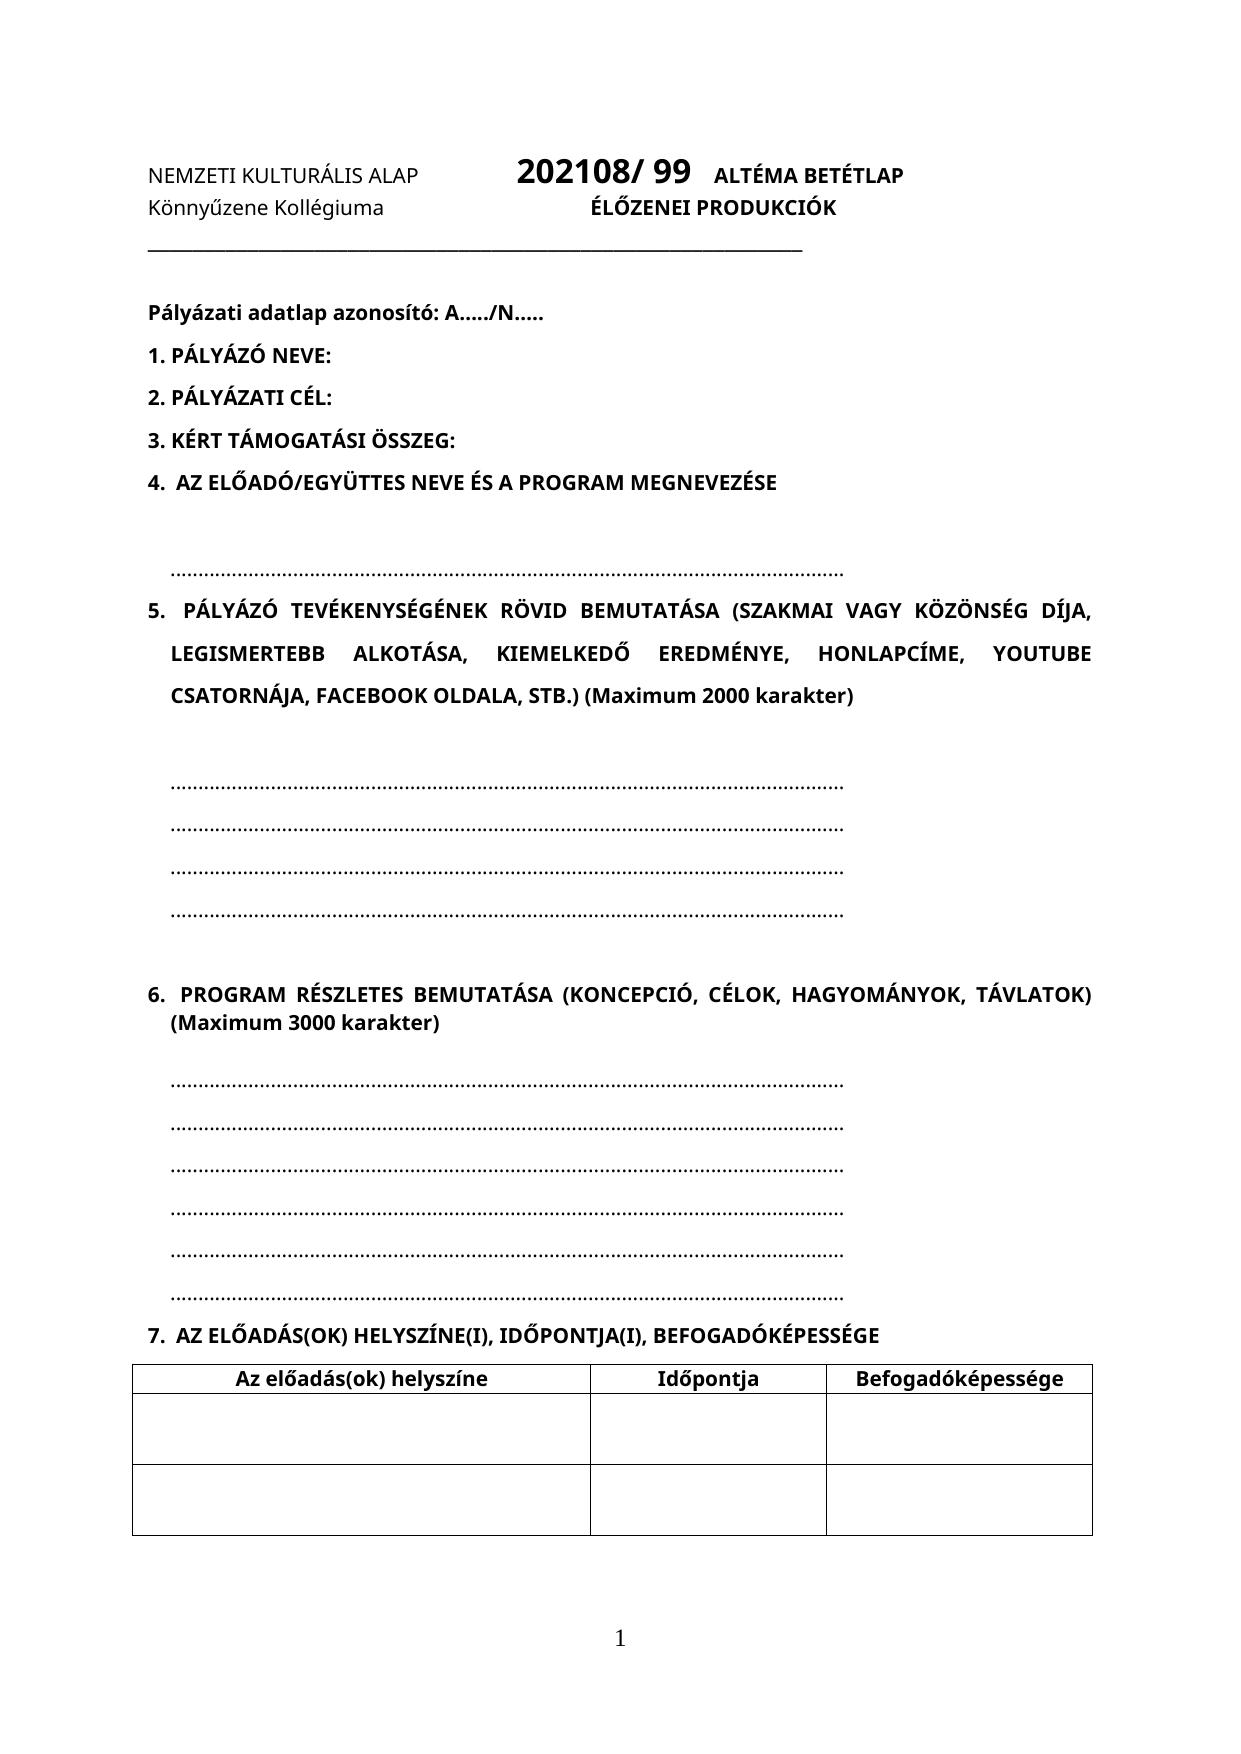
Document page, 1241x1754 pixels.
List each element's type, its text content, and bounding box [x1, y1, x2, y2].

table_cell [133, 1465, 590, 1535]
text ......................................................................................................................... [170, 1108, 1093, 1136]
text ......................................................................................................................... [170, 895, 1093, 923]
text 2. PÁLYÁZATI CÉL: [148, 383, 1093, 412]
table_header Befogadóképessége [827, 1365, 1092, 1393]
text ......................................................................................................................... [170, 852, 1093, 881]
text ......................................................................................................................... [170, 809, 1093, 838]
text Könnyűzene Kollégiuma ÉLŐZENEI PRODUKCIÓK [148, 193, 1093, 221]
table_cell [591, 1394, 826, 1464]
text Pályázati adatlap azonosító: A…../N….. [148, 298, 1093, 327]
text ......................................................................................................................... [170, 1150, 1093, 1179]
list PROGRAM RÉSZLETES BEMUTATÁSA (KONCEPCIÓ, CÉLOK, HAGYOMÁNYOK, TÁVLATOK) (Maximum 3000 karakter) [148, 980, 1093, 1037]
text ......................................................................................................................... [170, 1193, 1093, 1221]
text ......................................................................................................................... [170, 1236, 1093, 1264]
table_cell [591, 1465, 826, 1535]
list PÁLYÁZÓ TEVÉKENYSÉGÉNEK RÖVID BEMUTATÁSA (SZAKMAI VAGY KÖZÖNSÉG DÍJA, LEGISMERTEBB ALKOTÁSA, KIEMELKEDŐ EREDMÉNYE, HONLAPCÍME, YOUTUBE CSATORNÁJA, FACEBOOK OLDALA, STB.) (Maximum 2000 karakter) [148, 596, 1093, 710]
list AZ ELŐADÓ/EGYÜTTES NEVE ÉS A PROGRAM MEGNEVEZÉSE [148, 468, 1093, 497]
table_header Időpontja [591, 1365, 826, 1393]
table_cell [133, 1394, 590, 1464]
text 1. PÁLYÁZÓ NEVE: [148, 341, 1093, 369]
text NEMZETI KULTURÁLIS ALAP 202108/ 99 ALTÉMA BETÉTLAP [148, 148, 1093, 193]
text ......................................................................................................................... [170, 1278, 1093, 1307]
text ......................................................................................................................... [170, 554, 1093, 582]
table_header Az előadás(ok) helyszíne [133, 1365, 590, 1393]
table_cell [827, 1465, 1092, 1535]
table_cell [827, 1394, 1092, 1464]
text ___________________________________________________________ [148, 221, 1093, 256]
text ......................................................................................................................... [170, 1065, 1093, 1094]
text ......................................................................................................................... [170, 767, 1093, 795]
text 3. KÉRT TÁMOGATÁSI ÖSSZEG: [148, 426, 1093, 454]
list AZ ELŐADÁS(OK) HELYSZÍNE(I), IDŐPONTJA(I), BEFOGADÓKÉPESSÉGE [148, 1321, 1093, 1349]
